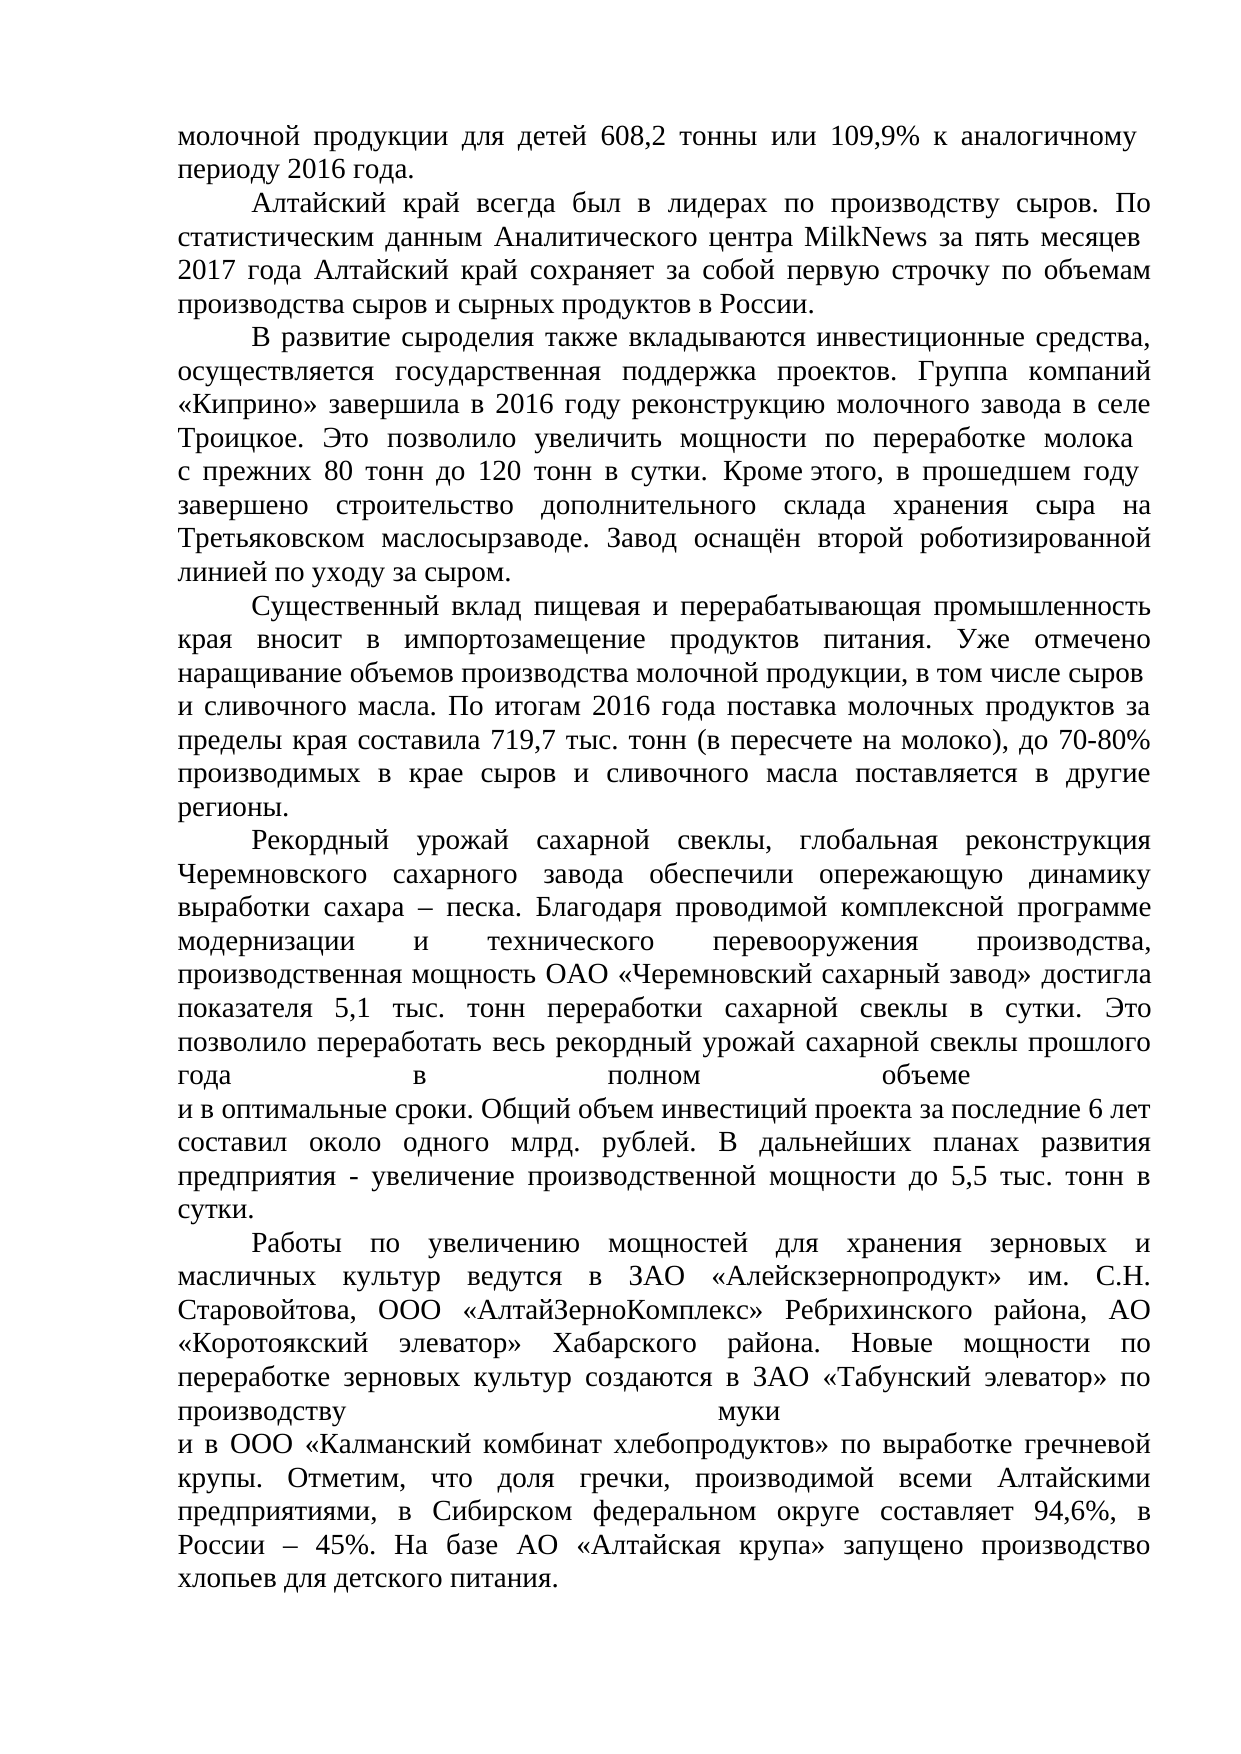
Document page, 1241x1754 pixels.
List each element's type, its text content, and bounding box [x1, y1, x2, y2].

text Существенный вклад пищевая и перерабатывающая промышленность края вносит в импортозамещение продуктов питания. Уже отмечено наращивание объемов производства молочной продукции, в том числе сыров и сливочного масла. По итогам 2016 года поставка молочных продуктов за пределы края составила 719,7 тыс. тонн (в пересчете на молоко), до 70-80% производимых в крае сыров и сливочного масла поставляется в другие регионы. [177, 588, 1152, 822]
text Алтайский край всегда был в лидерах по производству сыров. По статистическим данным Аналитического центра MilkNews за пять месяцев 2017 года Алтайский край сохраняет за собой первую строчку по объемам производства сыров и сырных продуктов в России. [177, 185, 1152, 319]
text В развитие сыроделия также вкладываются инвестиционные средства, осуществляется государственная поддержка проектов. Группа компаний «Киприно» завершила в 2016 году реконструкцию молочного завода в селе Троицкое. Это позволило увеличить мощности по переработке молока с прежних 80 тонн до 120 тонн в сутки. Кроме этого, в прошедшем году завершено строительство дополнительного склада хранения сыра на Третьяковском маслосырзаводе. Завод оснащён второй роботизированной линией по уходу за сыром. [177, 319, 1152, 588]
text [177, 118, 1152, 185]
text Работы по увеличению мощностей для хранения зерновых и масличных культур ведутся в ЗАО «Алейскзернопродукт» им. С.Н. Старовойтова, ООО «АлтайЗерноКомплекс» Ребрихинского района, АО «Коротоякский элеватор» Хабарского района. Новые мощности по переработке зерновых культур создаются в ЗАО «Табунский элеватор» по производству муки и в ООО «Калманский комбинат хлебопродуктов» по выработке гречневой крупы. Отметим, что доля гречки, производимой всеми Алтайскими предприятиями, в Сибирском федеральном округе составляет 94,6%, в России – 45%. На базе АО «Алтайская крупа» запущено производство хлопьев для детского питания. [177, 1225, 1152, 1594]
text Рекордный урожай сахарной свеклы, глобальная реконструкция Черемновского сахарного завода обеспечили опережающую динамику выработки сахара – песка. Благодаря проводимой комплексной программе модернизации и технического перевооружения производства, производственная мощность ОАО «Черемновский сахарный завод» достигла показателя 5,1 тыс. тонн переработки сахарной свеклы в сутки. Это позволило переработать весь рекордный урожай сахарной свеклы прошлого года в полном объеме и в оптимальные сроки. Общий объем инвестиций проекта за последние 6 лет составил около одного млрд. рублей. В дальнейших планах развития предприятия - увеличение производственной мощности до 5,5 тыс. тонн в сутки. [177, 822, 1152, 1225]
